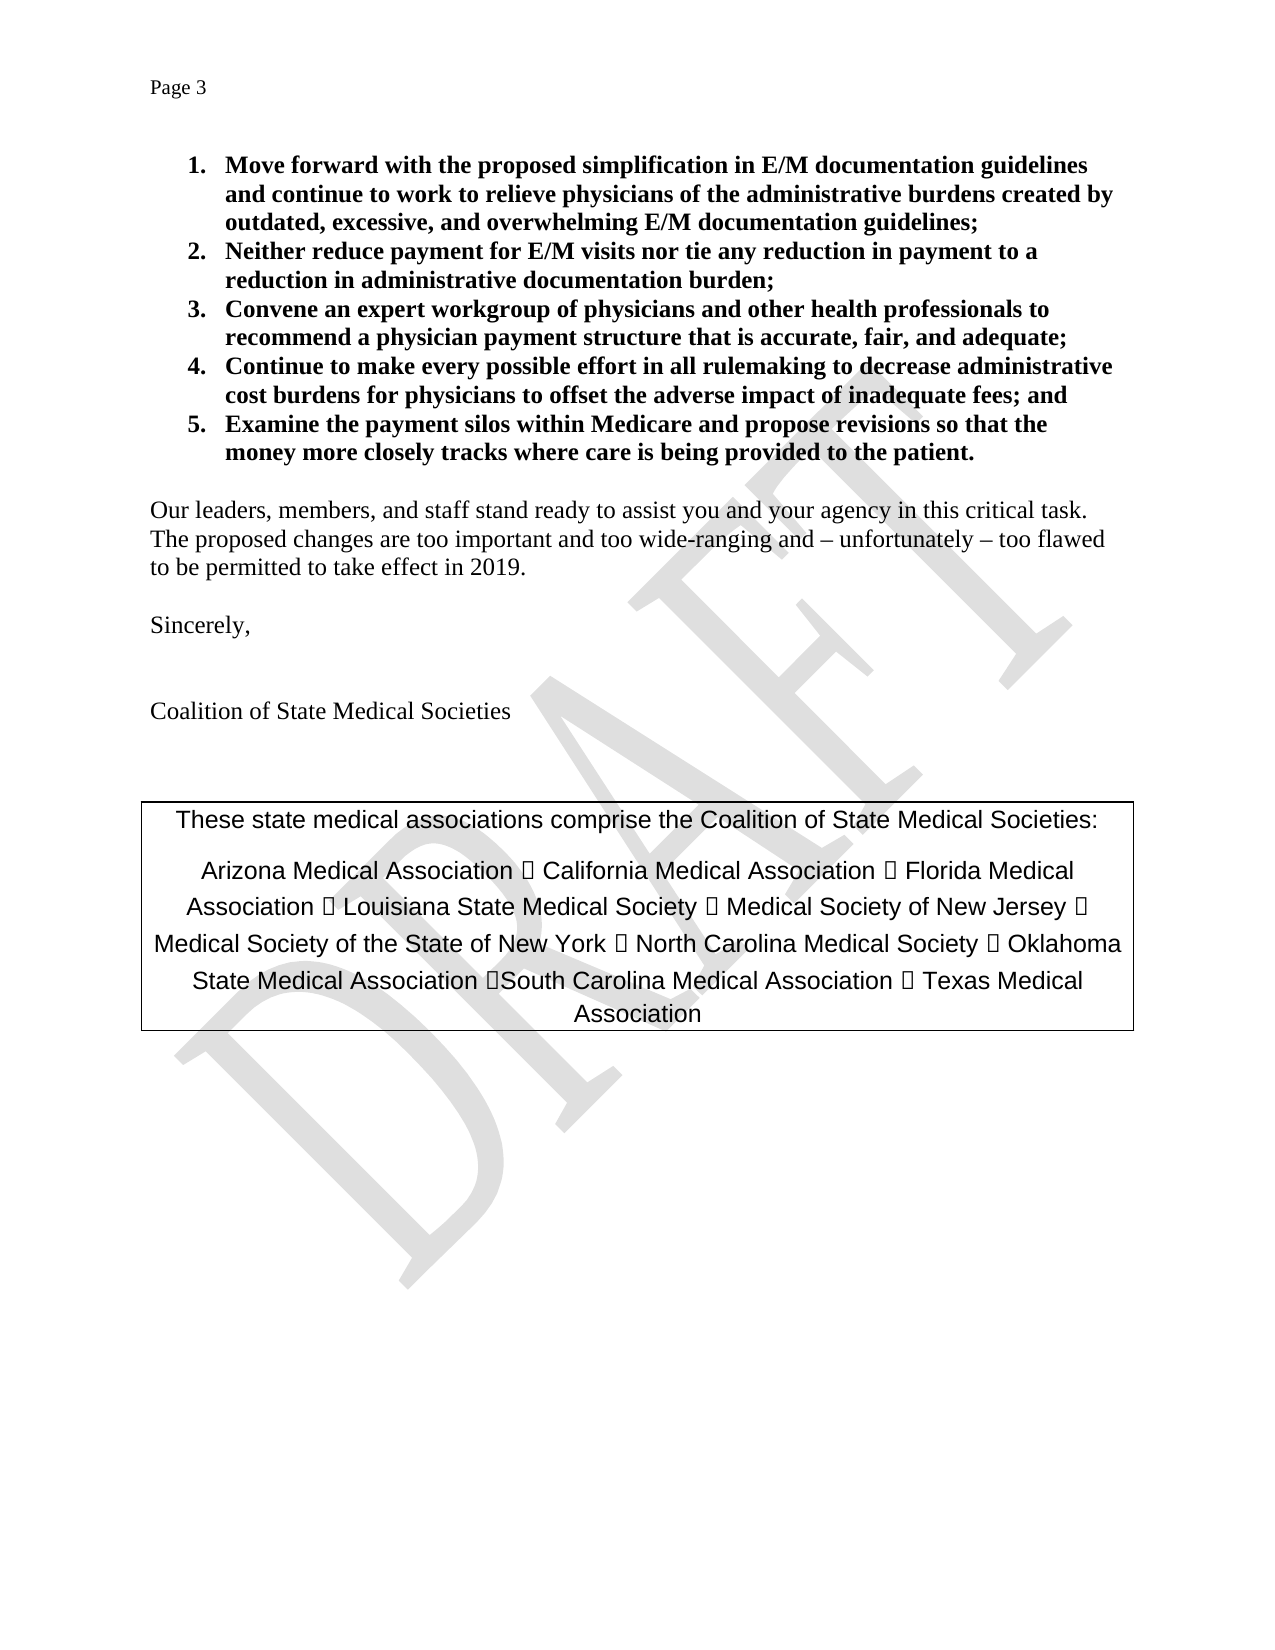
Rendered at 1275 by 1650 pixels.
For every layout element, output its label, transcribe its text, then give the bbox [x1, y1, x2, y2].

list Continue to make every possible effort in all rulemaking to decrease administrative cost burdens for physicians to offset the adverse impact of inadequate fees; and [187, 351, 1125, 409]
text Coalition of State Medical Societies [150, 696, 1125, 725]
list Neither reduce payment for E/M visits nor tie any reduction in payment to a reduction in administrative documentation burden; [187, 236, 1125, 294]
text These state medical associations comprise the Coalition of State Medical Societies: [142, 803, 1133, 833]
text Sincerely, [150, 610, 1125, 639]
text Arizona Medical Association  California Medical Association  Florida Medical Association  Louisiana State Medical Society  Medical Society of New Jersey  Medical Society of the State of New York  North Carolina Medical Society  Oklahoma State Medical Association South Carolina Medical Association  Texas Medical Association [142, 849, 1133, 1030]
list Convene an expert workgroup of physicians and other health professionals to recommend a physician payment structure that is accurate, fair, and adequate; [187, 294, 1125, 351]
text Our leaders, members, and staff stand ready to assist you and your agency in this critical task. The proposed changes are too important and too wide-ranging and – unfortunately – too flawed to be permitted to take effect in 2019. [150, 495, 1125, 581]
list Examine the payment silos within Medicare and propose revisions so that the money more closely tracks where care is being provided to the patient. [187, 409, 1125, 466]
list Move forward with the proposed simplification in E/M documentation guidelines and continue to work to relieve physicians of the administrative burdens created by outdated, excessive, and overwhelming E/M documentation guidelines; [187, 150, 1125, 236]
